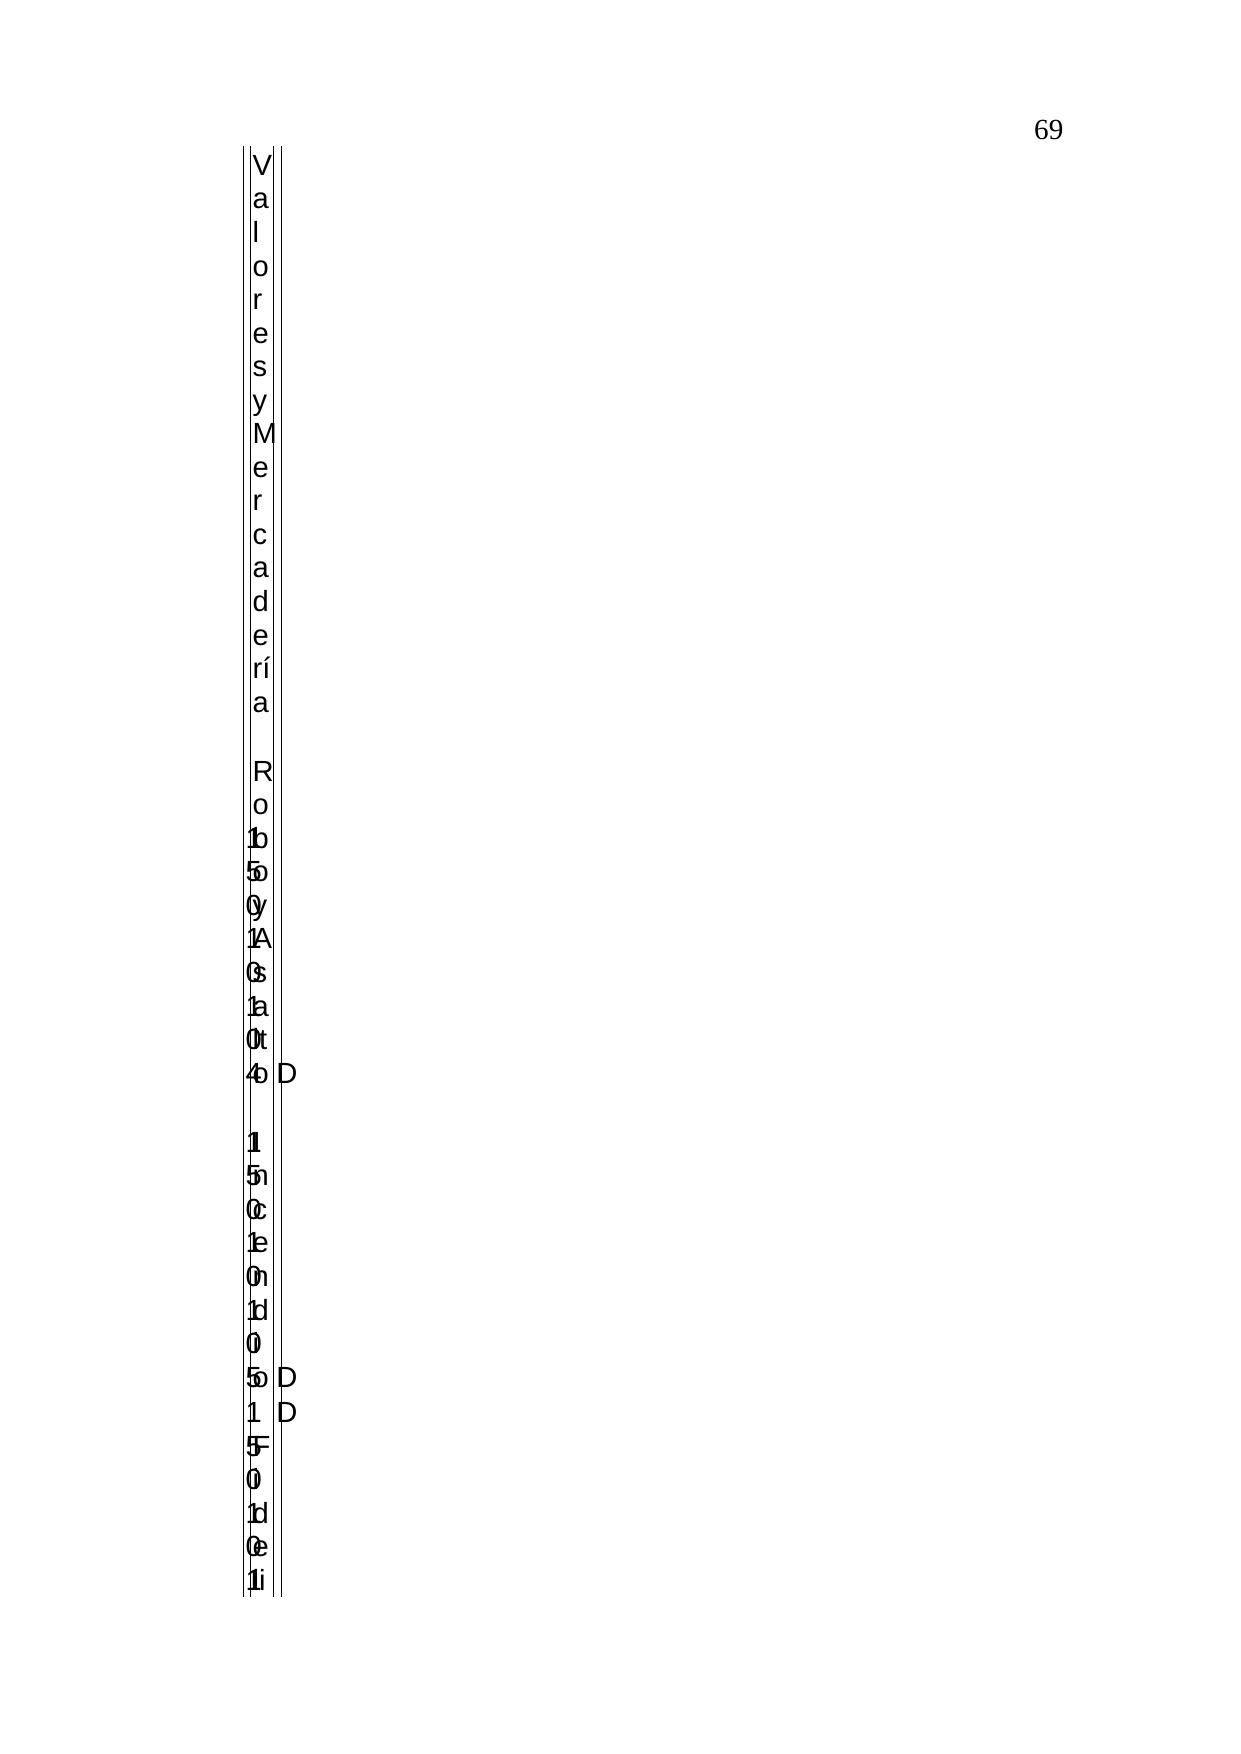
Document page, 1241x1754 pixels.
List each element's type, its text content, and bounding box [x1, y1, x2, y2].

table_cell Incendio [251, 1089, 273, 1393]
table_cell Robo y Asalto [251, 718, 273, 1089]
table_cell Fidelidad [251, 1393, 273, 1597]
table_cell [251, 146, 273, 718]
